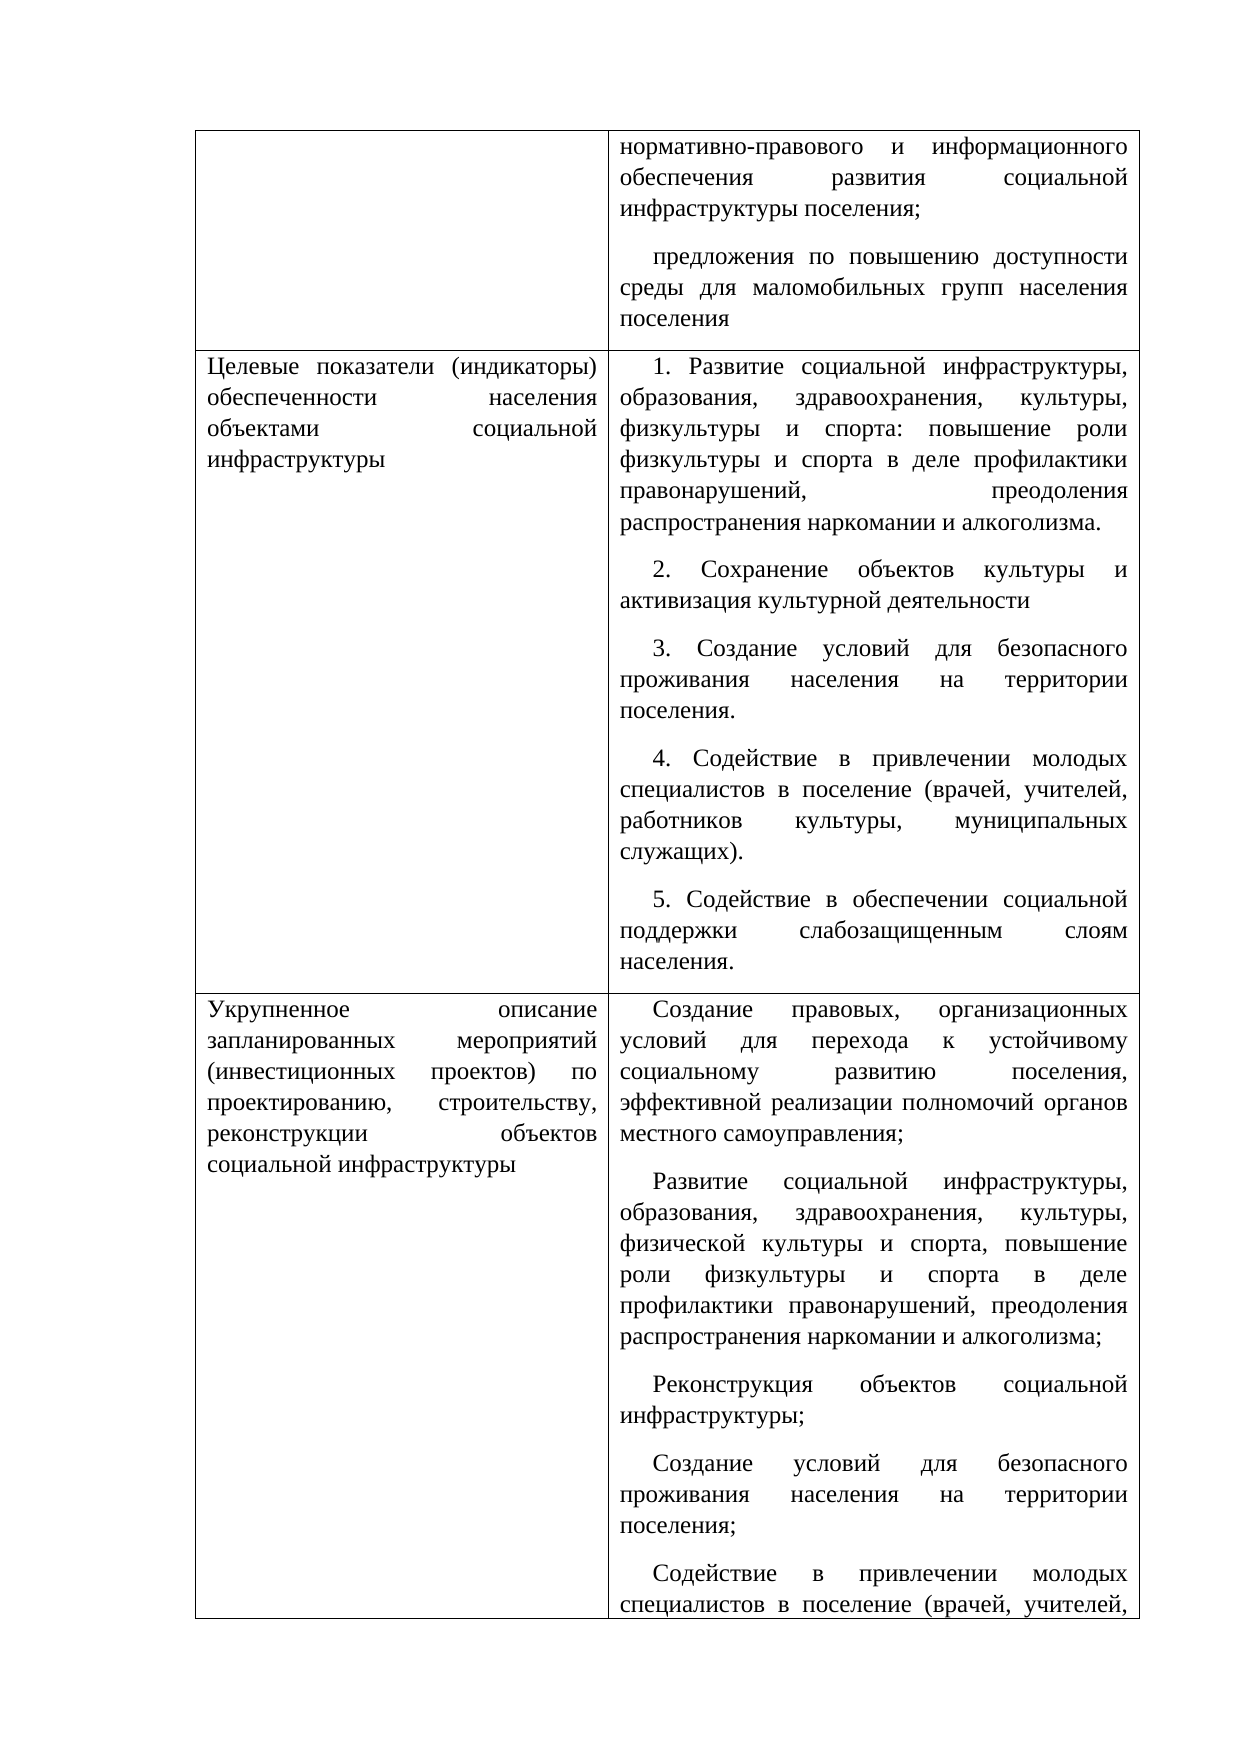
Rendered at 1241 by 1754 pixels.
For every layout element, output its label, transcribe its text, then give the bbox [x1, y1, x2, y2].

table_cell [609, 994, 1139, 1617]
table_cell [196, 994, 608, 1617]
table_cell 1. Развитие социальной инфраструктуры, образования, здравоохранения, культуры, физкультуры и спорта: повышение роли физкультуры и спорта в деле профилактики правонарушений, преодоления распространения наркомании и алкоголизма. 2. Сохранение объектов культуры и активизация культурной деятельности 3. Создание условий для безопасного проживания населения на территории поселения. 4. Содействие в привлечении молодых специалистов в поселение (врачей, учителей, работников культуры, муниципальных служащих). 5. Содействие в обеспечении социальной поддержки слабозащищенным слоям населения. [609, 351, 1139, 993]
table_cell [609, 131, 1139, 350]
table_cell Целевые показатели (индикаторы) обеспеченности населения объектами социальной инфраструктуры [196, 351, 608, 993]
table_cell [196, 131, 608, 350]
